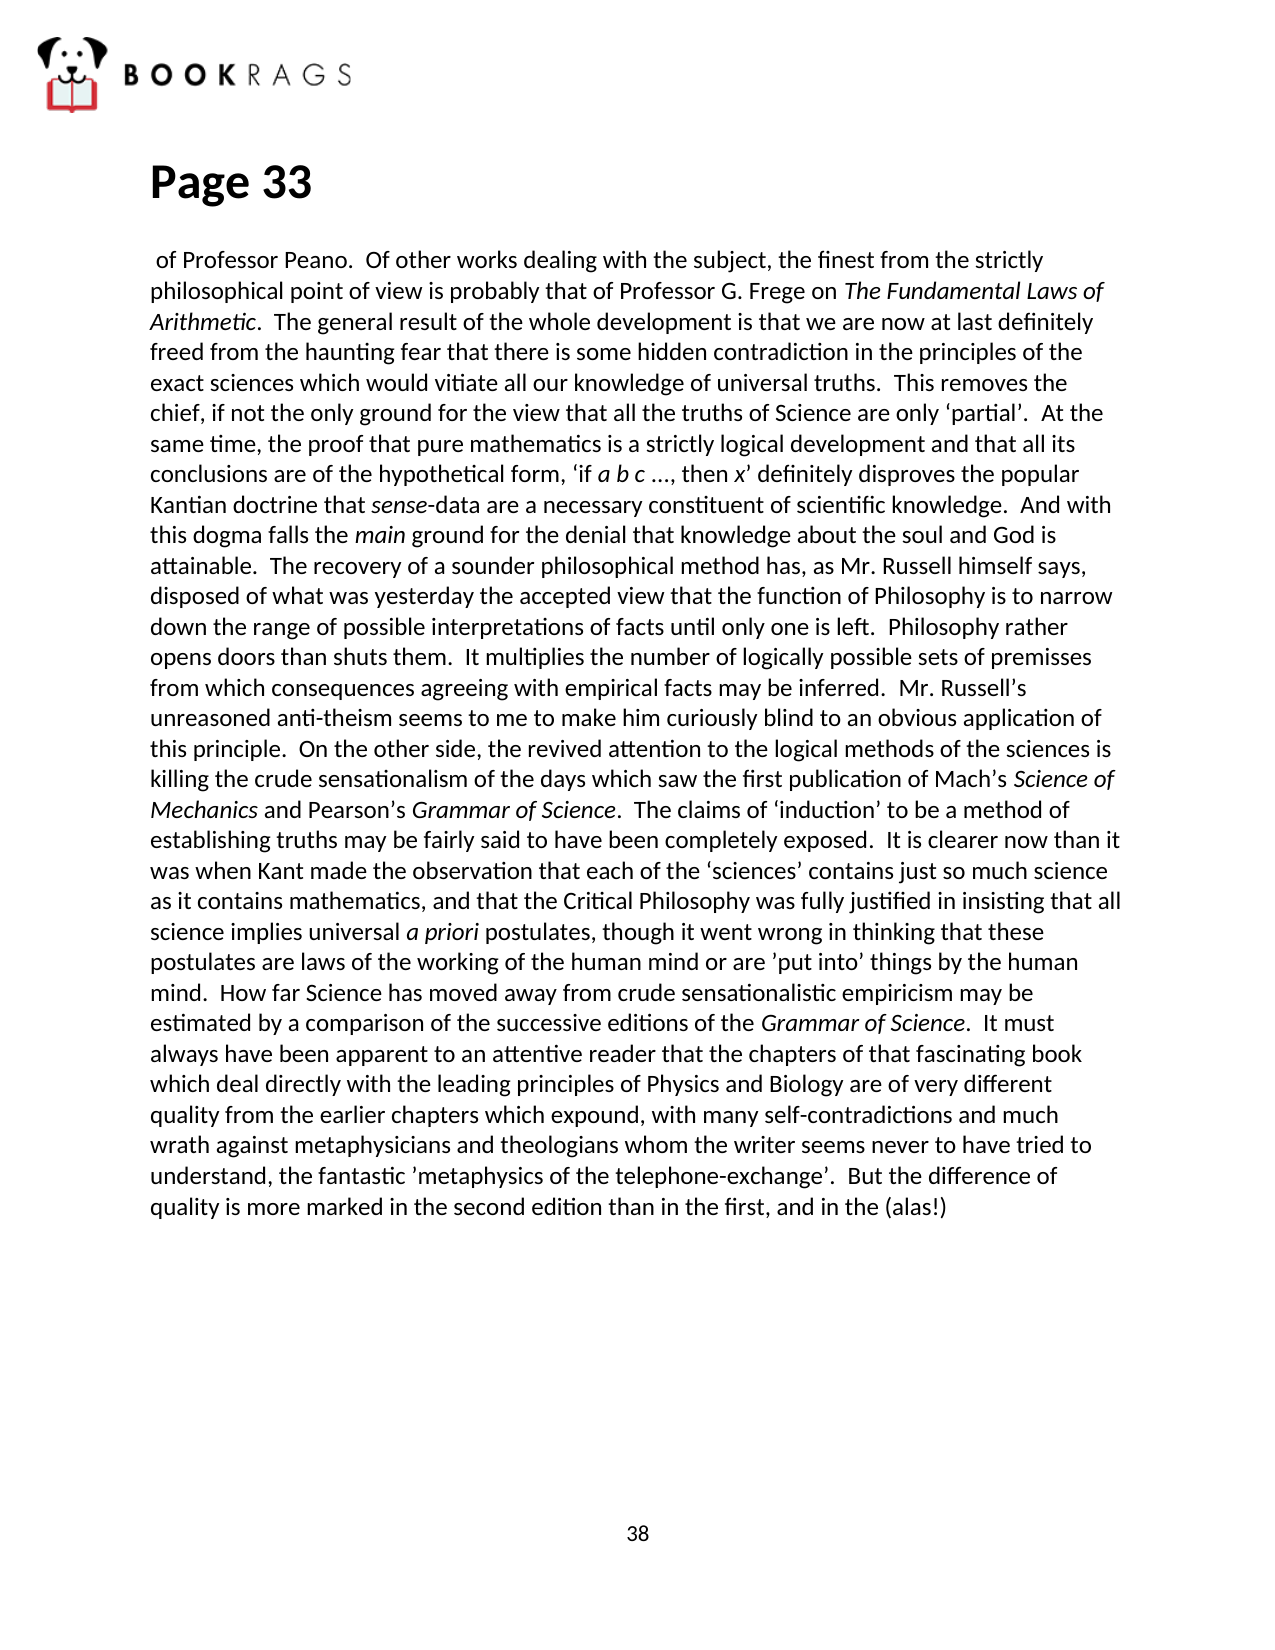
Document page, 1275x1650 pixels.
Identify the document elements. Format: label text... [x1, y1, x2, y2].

text of Professor Peano. Of other works dealing with the subject, the finest from the strictly philosophical point of view is probably that of Professor G. Frege on The Fundamental Laws of Arithmetic. The general result of the whole development is that we are now at last definitely freed from the haunting fear that there is some hidden contradiction in the principles of the exact sciences which would vitiate all our knowledge of universal truths. This removes the chief, if not the only ground for the view that all the truths of Science are only ‘partial’. At the same time, the proof that pure mathematics is a strictly logical development and that all its conclusions are of the hypothetical form, ‘if a b c ..., then x’ definitely disproves the popular Kantian doctrine that sense-data are a necessary constituent of scientific knowledge. And with this dogma falls the main ground for the denial that knowledge about the soul and God is attainable. The recovery of a sounder philosophical method has, as Mr. Russell himself says, disposed of what was yesterday the accepted view that the function of Philosophy is to narrow down the range of possible interpretations of facts until only one is left. Philosophy rather opens doors than shuts them. It multiplies the number of logically possible sets of premisses from which consequences agreeing with empirical facts may be inferred. Mr. Russell’s unreasoned anti-theism seems to me to make him curiously blind to an obvious application of this principle. On the other side, the revived attention to the logical methods of the sciences is killing the crude sensationalism of the days which saw the first publication of Mach’s Science of Mechanics and Pearson’s Grammar of Science. The claims of ‘induction’ to be a method of establishing truths may be fairly said to have been completely exposed. It is clearer now than it was when Kant made the observation that each of the ‘sciences’ contains just so much science as it contains mathematics, and that the Critical Philosophy was fully justified in insisting that all science implies universal a priori postulates, though it went wrong in thinking that these postulates are laws of the working of the human mind or are ’put into’ things by the human mind. How far Science has moved away from crude sensationalistic empiricism may be estimated by a comparison of the successive editions of the Grammar of Science. It must always have been apparent to an attentive reader that the chapters of that fascinating book which deal directly with the leading principles of Physics and Biology are of very different quality from the earlier chapters which expound, with many self-contradictions and much wrath against metaphysicians and theologians whom the writer seems never to have tried to understand, the fantastic ’metaphysics of the telephone-exchange’. But the difference of quality is more marked in the second edition than in the first, and in the (alas!) [150, 244, 1125, 1221]
text Page 33 [150, 150, 1125, 211]
picture [37, 37, 351, 113]
